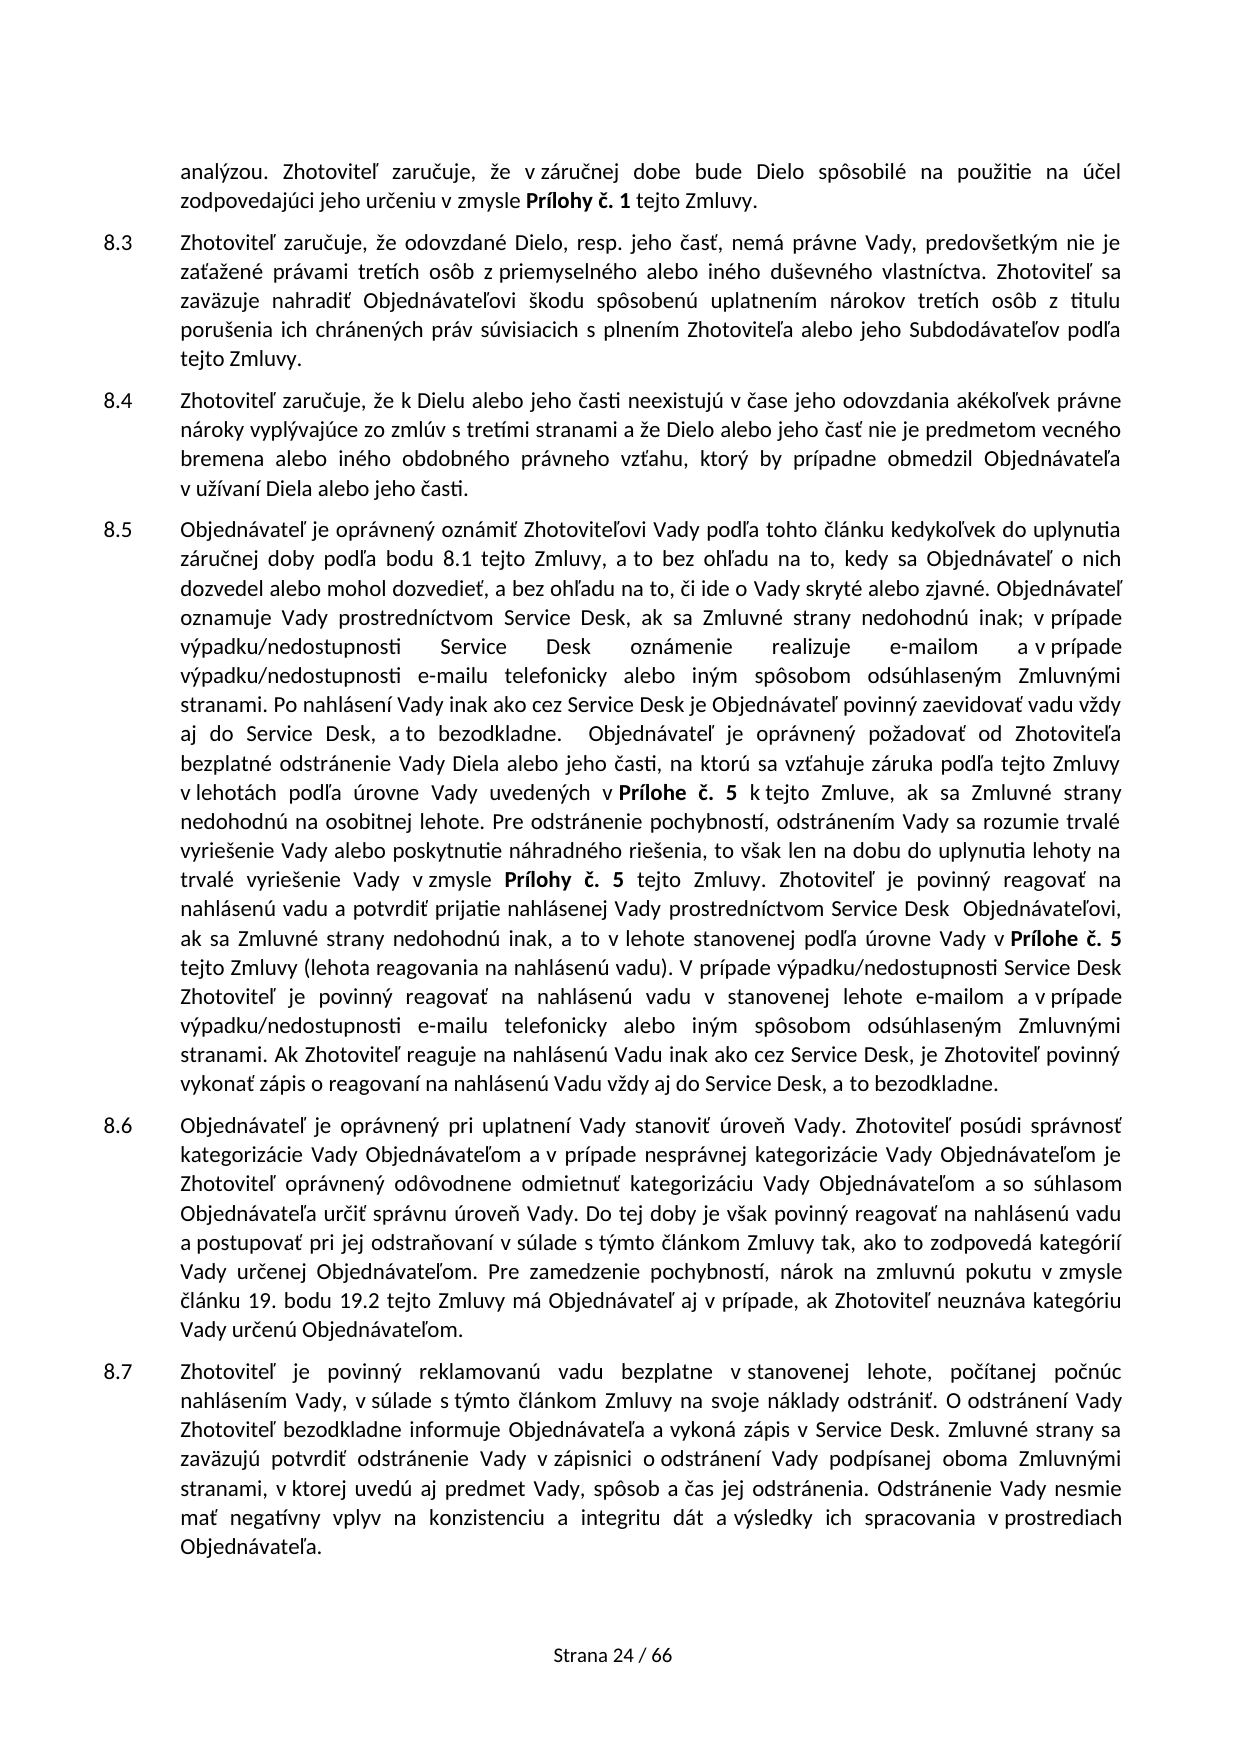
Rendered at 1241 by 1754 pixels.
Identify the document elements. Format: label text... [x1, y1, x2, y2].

text Objednávateľ je oprávnený oznámiť Zhotoviteľovi Vady podľa tohto článku kedykoľvek do uplynutia záručnej doby podľa bodu 8.1 tejto Zmluvy, a to bez ohľadu na to, kedy sa Objednávateľ o nich dozvedel alebo mohol dozvedieť, a bez ohľadu na to, či ide o Vady skryté alebo zjavné. Objednávateľ oznamuje Vady prostredníctvom Service Desk, ak sa Zmluvné strany nedohodnú inak; v prípade výpadku/nedostupnosti Service Desk oznámenie realizuje e-mailom a v prípade výpadku/nedostupnosti e-mailu telefonicky alebo iným spôsobom odsúhlaseným Zmluvnými stranami. Po nahlásení Vady inak ako cez Service Desk je Objednávateľ povinný zaevidovať vadu vždy aj do Service Desk, a to bezodkladne. Objednávateľ je oprávnený požadovať od Zhotoviteľa bezplatné odstránenie Vady Diela alebo jeho časti, na ktorú sa vzťahuje záruka podľa tejto Zmluvy v lehotách podľa úrovne Vady uvedených v Prílohe č. 5 k tejto Zmluve, ak sa Zmluvné strany nedohodnú na osobitnej lehote. Pre odstránenie pochybností, odstránením Vady sa rozumie trvalé vyriešenie Vady alebo poskytnutie náhradného riešenia, to však len na dobu do uplynutia lehoty na trvalé vyriešenie Vady v zmysle Prílohy č. 5 tejto Zmluvy. Zhotoviteľ je povinný reagovať na nahlásenú vadu a potvrdiť prijatie nahlásenej Vady prostredníctvom Service Desk Objednávateľovi, ak sa Zmluvné strany nedohodnú inak, a to v lehote stanovenej podľa úrovne Vady v Prílohe č. 5 tejto Zmluvy (lehota reagovania na nahlásenú vadu). V prípade výpadku/nedostupnosti Service Desk Zhotoviteľ je povinný reagovať na nahlásenú vadu v stanovenej lehote e-mailom a v prípade výpadku/nedostupnosti e-mailu telefonicky alebo iným spôsobom odsúhlaseným Zmluvnými stranami. Ak Zhotoviteľ reaguje na nahlásenú Vadu inak ako cez Service Desk, je Zhotoviteľ povinný vykonať zápis o reagovaní na nahlásenú Vadu vždy aj do Service Desk, a to bezodkladne. [103, 514, 1122, 1098]
text Zhotoviteľ je povinný reklamovanú vadu bezplatne v stanovenej lehote, počítanej počnúc nahlásením Vady, v súlade s týmto článkom Zmluvy na svoje náklady odstrániť. O odstránení Vady Zhotoviteľ bezodkladne informuje Objednávateľa a vykoná zápis v Service Desk. Zmluvné strany sa zaväzujú potvrdiť odstránenie Vady v zápisnici o odstránení Vady podpísanej oboma Zmluvnými stranami, v ktorej uvedú aj predmet Vady, spôsob a čas jej odstránenia. Odstránenie Vady nesmie mať negatívny vplyv na konzistenciu a integritu dát a výsledky ich spracovania v prostrediach Objednávateľa. [103, 1356, 1122, 1560]
text Zhotoviteľ zaručuje, že k Dielu alebo jeho časti neexistujú v čase jeho odovzdania akékoľvek právne nároky vyplývajúce zo zmlúv s tretími stranami a že Dielo alebo jeho časť nie je predmetom vecného bremena alebo iného obdobného právneho vzťahu, ktorý by prípadne obmedzil Objednávateľa v užívaní Diela alebo jeho časti. [103, 385, 1122, 502]
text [103, 156, 1122, 214]
text Objednávateľ je oprávnený pri uplatnení Vady stanoviť úroveň Vady. Zhotoviteľ posúdi správnosť kategorizácie Vady Objednávateľom a v prípade nesprávnej kategorizácie Vady Objednávateľom je Zhotoviteľ oprávnený odôvodnene odmietnuť kategorizáciu Vady Objednávateľom a so súhlasom Objednávateľa určiť správnu úroveň Vady. Do tej doby je však povinný reagovať na nahlásenú vadu a postupovať pri jej odstraňovaní v súlade s týmto článkom Zmluvy tak, ako to zodpovedá kategórií Vady určenej Objednávateľom. Pre zamedzenie pochybností, nárok na zmluvnú pokutu v zmysle článku 19. bodu 19.2 tejto Zmluvy má Objednávateľ aj v prípade, ak Zhotoviteľ neuznáva kategóriu Vady určenú Objednávateľom. [103, 1110, 1122, 1343]
text Zhotoviteľ zaručuje, že odovzdané Dielo, resp. jeho časť, nemá právne Vady, predovšetkým nie je zaťažené právami tretích osôb z priemyselného alebo iného duševného vlastníctva. Zhotoviteľ sa zaväzuje nahradiť Objednávateľovi škodu spôsobenú uplatnením nárokov tretích osôb z titulu porušenia ich chránených práv súvisiacich s plnením Zhotoviteľa alebo jeho Subdodávateľov podľa tejto Zmluvy. [103, 227, 1122, 373]
